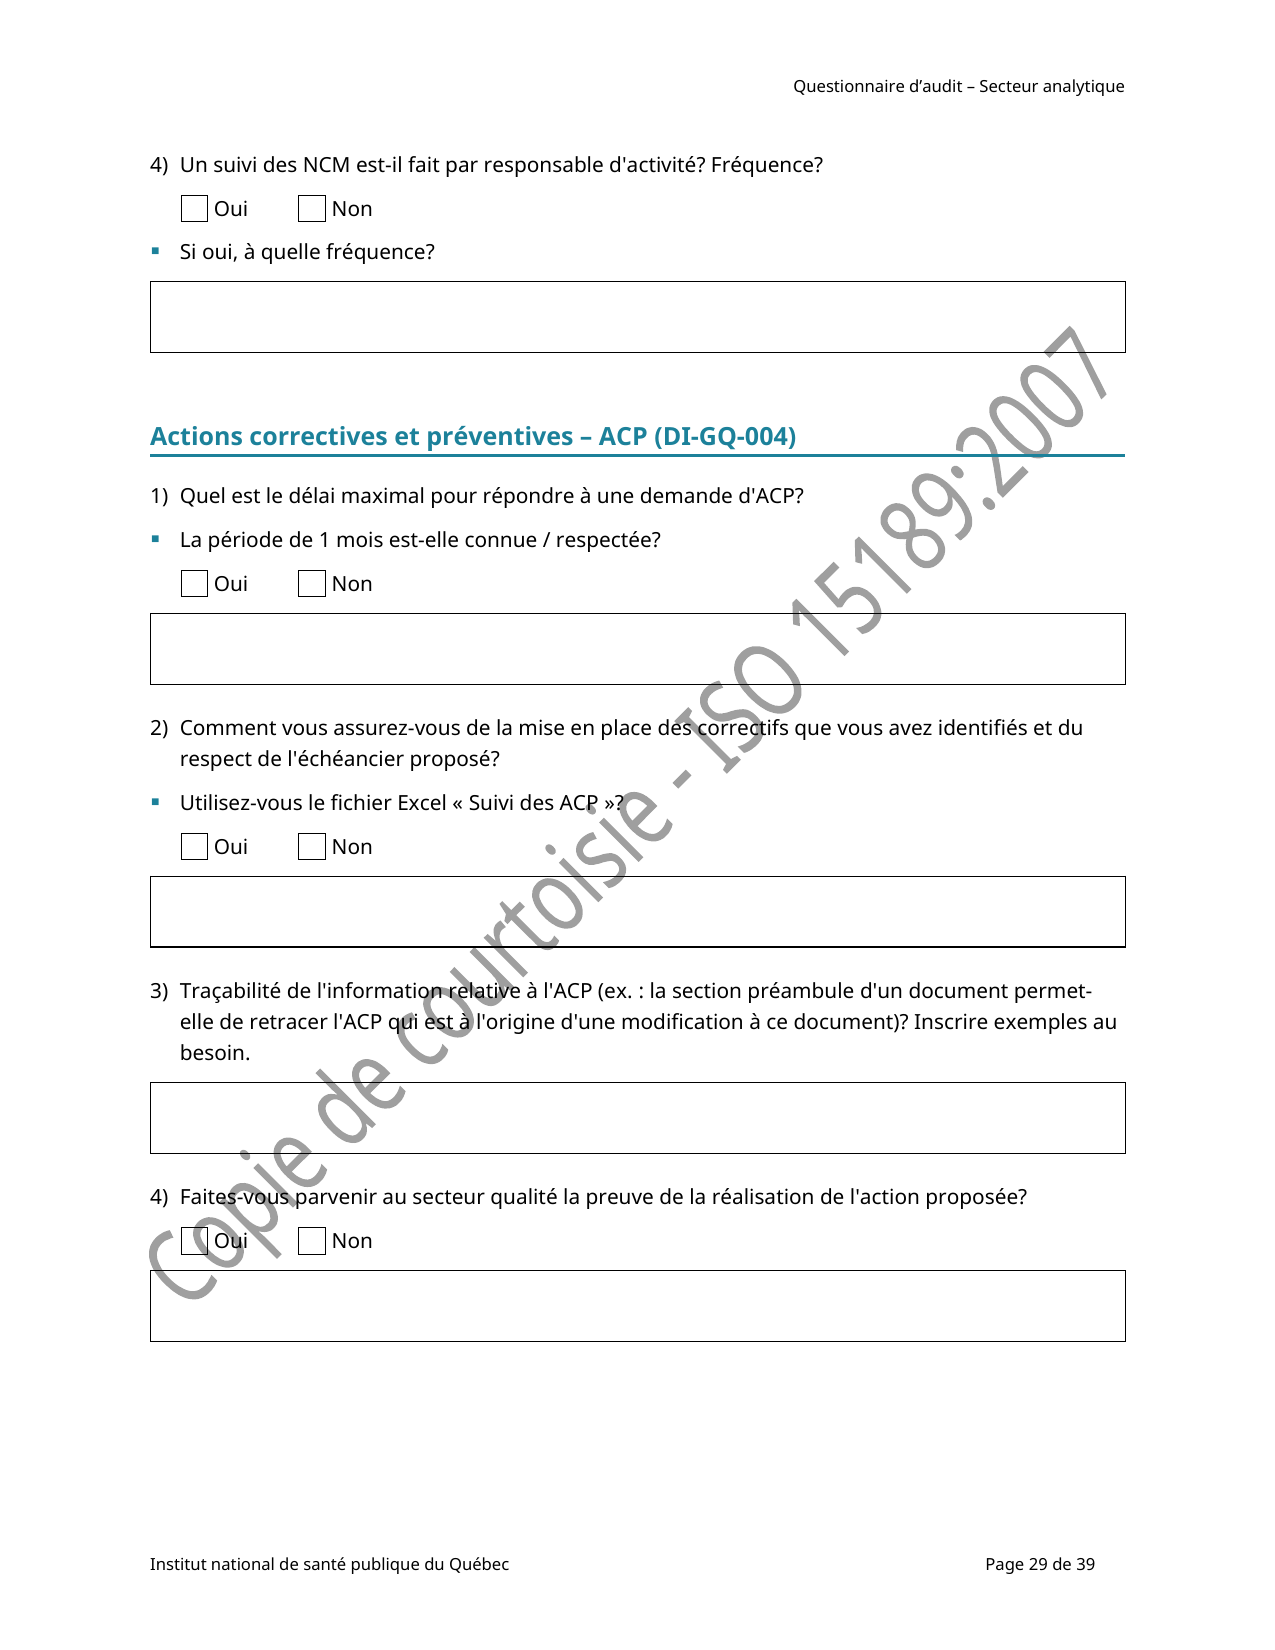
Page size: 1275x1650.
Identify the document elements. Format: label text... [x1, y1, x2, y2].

table_header [151, 614, 1125, 684]
text La période de 1 mois est-elle connue / respectée? [150, 525, 1125, 554]
list Quel est le délai maximal pour répondre à une demande d'ACP? [150, 482, 1125, 510]
list Oui Non [179, 832, 1125, 860]
text Traçabilité de l'information relative à l'ACP (ex. : la section préambule d'un document permet-elle de retracer l'ACP qui est à l'origine d'une modification à ce document)? Inscrire exemples au besoin. [150, 976, 1125, 1067]
list Oui Non [179, 569, 1125, 597]
table_header [151, 1083, 1125, 1153]
text Un suivi des NCM est-il fait par responsable d'activité? Fréquence? [150, 150, 1125, 178]
text Comment vous assurez-vous de la mise en place des correctifs que vous avez identifiés et du respect de l'échéancier proposé? [150, 713, 1125, 773]
table_header [151, 1271, 1125, 1341]
list Oui Non [179, 1226, 1125, 1255]
text Faites-vous parvenir au secteur qualité la preuve de la réalisation de l'action proposée? [150, 1182, 1125, 1211]
list Oui Non [179, 194, 1125, 222]
table_header [151, 282, 1125, 352]
text Utilisez-vous le fichier Excel « Suivi des ACP »? [150, 788, 1125, 817]
text Si oui, à quelle fréquence? [150, 237, 1125, 266]
table_header [151, 877, 1125, 946]
text Actions correctives et préventives – ACP (DI-GQ-004) [150, 418, 1125, 454]
